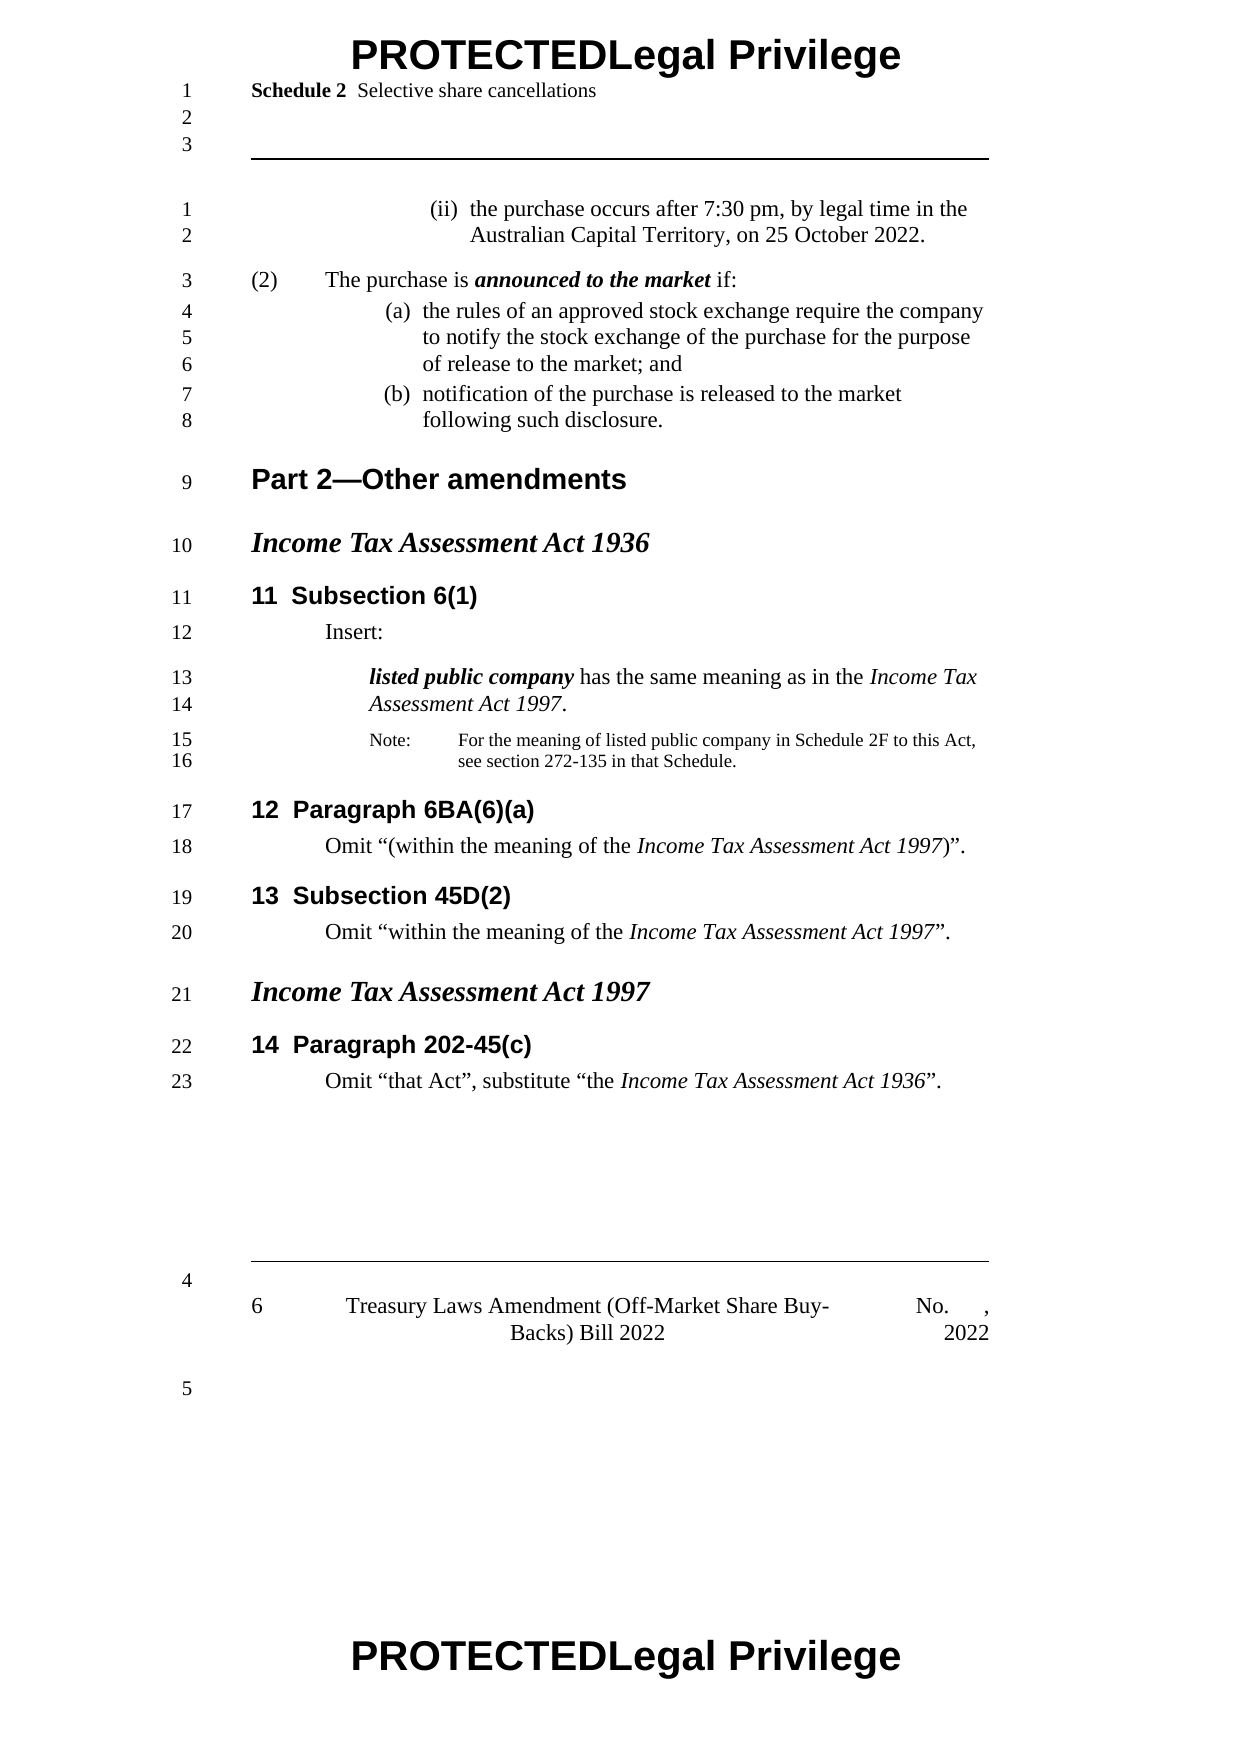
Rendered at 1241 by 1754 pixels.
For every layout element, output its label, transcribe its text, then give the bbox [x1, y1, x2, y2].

text Omit “within the meaning of the Income Tax Assessment Act 1997”. [325, 918, 989, 944]
text (a) the rules of an approved stock exchange require the company to notify the stock exchange of the purchase for the purpose of release to the market; and [251, 297, 989, 376]
text 11 Subsection 6(1) [251, 581, 989, 610]
text (2) The purchase is announced to the market if: [251, 266, 989, 293]
text 13 Subsection 45D(2) [251, 881, 989, 910]
text Income Tax Assessment Act 1936 [251, 525, 989, 558]
text 14 Paragraph 202-45(c) [251, 1030, 989, 1059]
text Omit “(within the meaning of the Income Tax Assessment Act 1997)”. [325, 832, 989, 858]
text Omit “that Act”, substitute “the Income Tax Assessment Act 1936”. [325, 1067, 989, 1094]
text Part 2—Other amendments [251, 462, 989, 496]
text (ii) the purchase occurs after 7:30 pm, by legal time in the Australian Capital Territory, on 25 October 2022. [251, 195, 989, 248]
text (b) notification of the purchase is released to the market following such disclosure. [251, 380, 989, 433]
text Insert: [325, 618, 989, 644]
text listed public company has the same meaning as in the Income Tax Assessment Act 1997. [369, 663, 989, 716]
text 12 Paragraph 6BA(6)(a) [251, 795, 989, 823]
text Note: For the meaning of listed public company in Schedule 2F to this Act, see section 272-135 in that Schedule. [369, 729, 989, 772]
text Income Tax Assessment Act 1997 [251, 974, 989, 1007]
